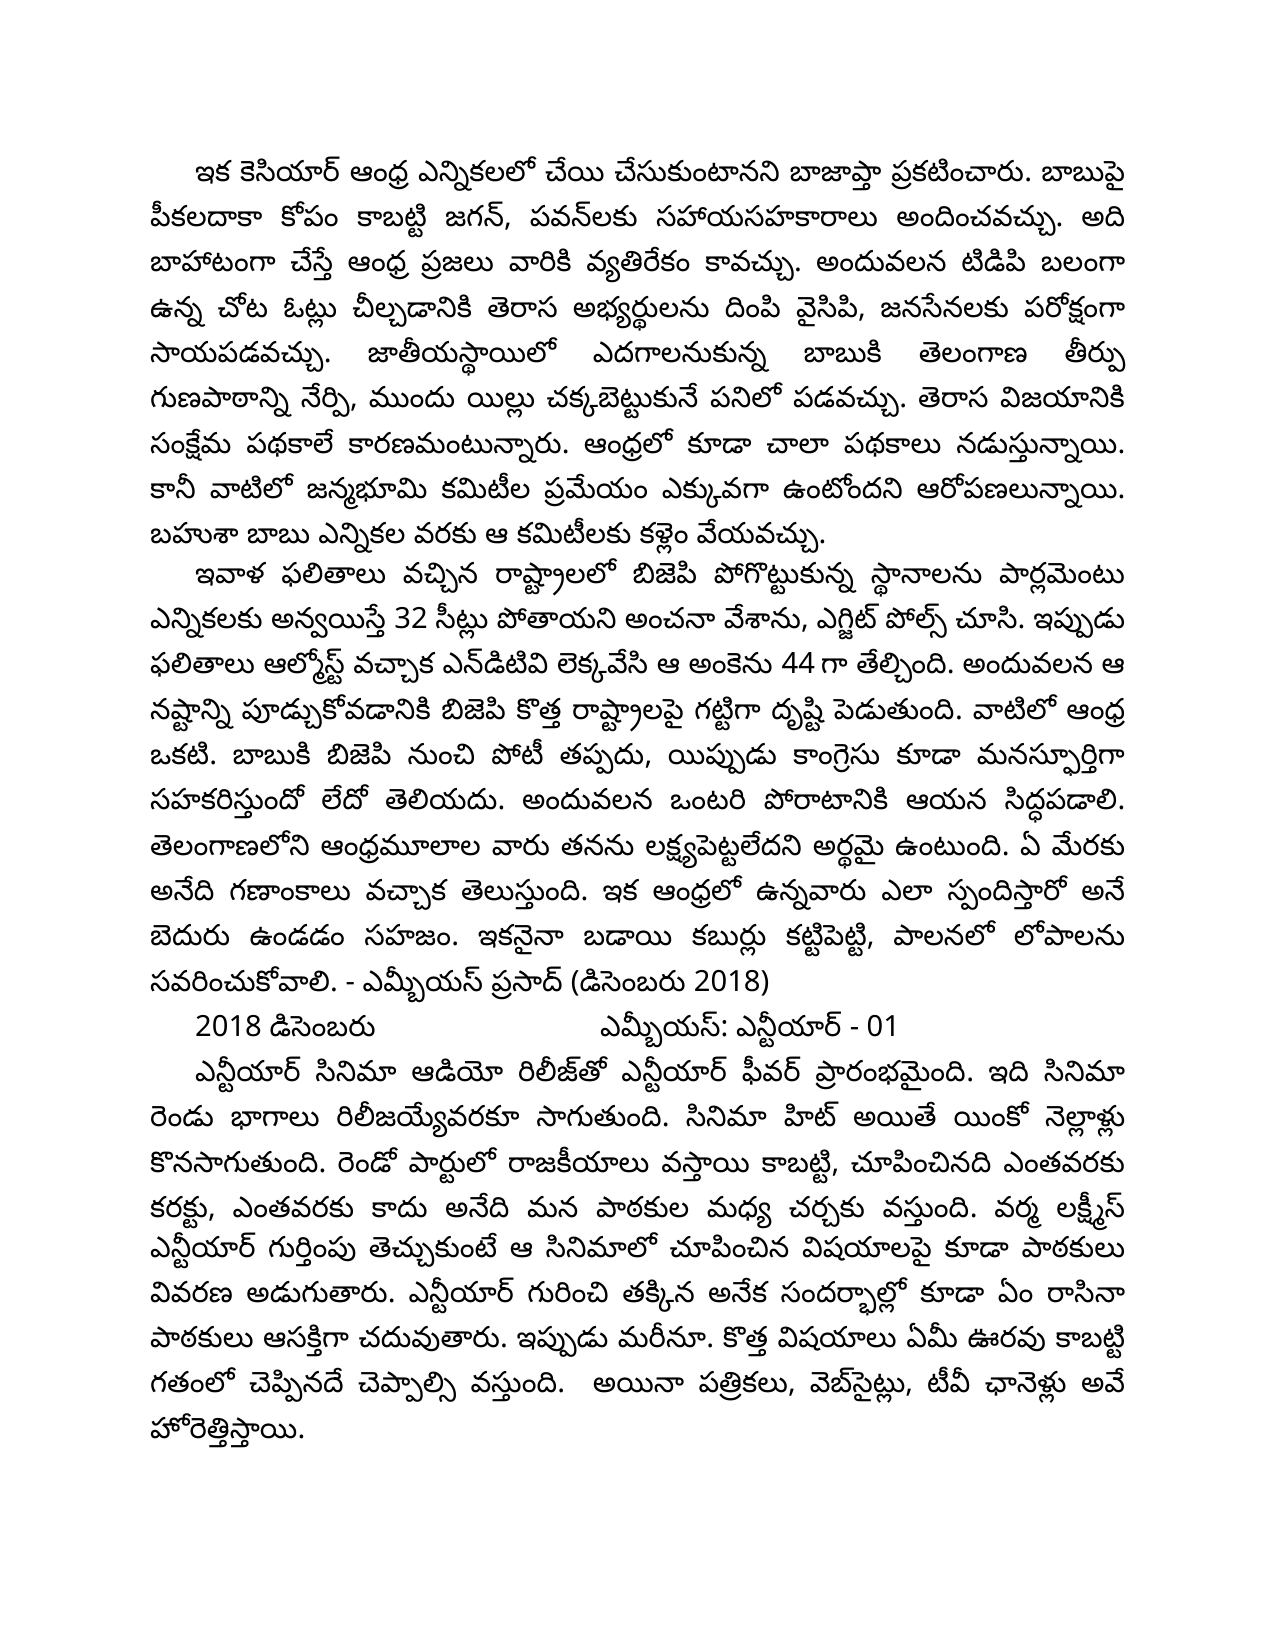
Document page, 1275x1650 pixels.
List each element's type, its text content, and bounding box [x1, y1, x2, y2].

text ఎన్టీయార్‌ సినిమా ఆడియో రిలీజ్‌తో ఎన్టీయార్‌ ఫీవర్‌ ప్రారంభమైంది. ఇది సినిమా రెండు భాగాలు రిలీజయ్యేవరకూ సాగుతుంది. సినిమా హిట్‌ అయితే యింకో నెల్లాళ్లు కొనసాగుతుంది. రెండో పార్టులో రాజకీయాలు వస్తాయి కాబట్టి, చూపించినది ఎంతవరకు కరక్టు, ఎంతవరకు కాదు అనేది మన పాఠకుల మధ్య చర్చకు వస్తుంది. వర్మ లక్ష్మీస్‌ ఎన్టీయార్‌ గుర్తింపు తెచ్చుకుంటే ఆ సినిమాలో చూపించిన విషయాలపై కూడా పాఠకులు వివరణ అడుగుతారు. ఎన్టీయార్‌ గురించి తక్కిన అనేక సందర్భాల్లో కూడా ఏం రాసినా పాఠకులు ఆసక్తిగా చదువుతారు. ఇప్పుడు మరీనూ. కొత్త విషయాలు ఏమీ ఊరవు కాబట్టి గతంలో చెప్పినదే చెప్పాల్సి వస్తుంది. అయినా పత్రికలు, వెబ్‌సైట్లు, టీవీ ఛానెళ్లు అవే హోరెత్తిస్తాయి. [150, 1050, 1125, 1452]
text ఇవాళ ఫలితాలు వచ్చిన రాష్ట్రాలలో బిజెపి పోగొట్టుకున్న స్థానాలను పార్లమెంటు ఎన్నికలకు అన్వయిస్తే 32 సీట్లు పోతాయని అంచనా వేశాను, ఎగ్జిట్‌ పోల్స్‌ చూసి. ఇప్పుడు ఫలితాలు ఆల్మోస్ట్‌ వచ్చాక ఎన్‌డిటివి లెక్కవేసి ఆ అంకెను 44గా తేల్చింది. అందువలన ఆ నష్టాన్ని పూడ్చుకోవడానికి బిజెపి కొత్త రాష్ట్రాలపై గట్టిగా దృష్టి పెడుతుంది. వాటిలో ఆంధ్ర ఒకటి. బాబుకి బిజెపి నుంచి పోటీ తప్పదు, యిప్పుడు కాంగ్రెసు కూడా మనస్ఫూర్తిగా సహకరిస్తుందో లేదో తెలియదు. అందువలన ఒంటరి పోరాటానికి ఆయన సిద్ధపడాలి. తెలంగాణలోని ఆంధ్రమూలాల వారు తనను లక్ష్యపెట్టలేదని అర్థమై ఉంటుంది. ఏ మేరకు అనేది గణాంకాలు వచ్చాక తెలుస్తుంది. ఇక ఆంధ్రలో ఉన్నవారు ఎలా స్పందిస్తారో అనే బెదురు ఉండడం సహజం. ఇకనైనా బడాయి కబుర్లు కట్టిపెట్టి, పాలనలో లోపాలను సవరించుకోవాలి. - ఎమ్బీయస్‌ ప్రసాద్‌ (డిసెంబరు 2018) [150, 558, 1125, 1005]
text ఇక కెసియార్‌ ఆంధ్ర ఎన్నికలలో చేయి చేసుకుంటానని బాజాప్తా ప్రకటించారు. బాబుపై పీకలదాకా కోపం కాబట్టి జగన్‌, పవన్‌లకు సహాయసహకారాలు అందించవచ్చు. అది బాహాటంగా చేస్తే ఆంధ్ర ప్రజలు వారికి వ్యతిరేకం కావచ్చు. అందువలన టిడిపి బలంగా ఉన్న చోట ఓట్లు చీల్చడానికి తెరాస అభ్యర్థులను దింపి వైసిపి, జనసేనలకు పరోక్షంగా సాయపడవచ్చు. జాతీయస్థాయిలో ఎదగాలనుకున్న బాబుకి తెలంగాణ తీర్పు గుణపాఠాన్ని నేర్పి, ముందు యిల్లు చక్కబెట్టుకునే పనిలో పడవచ్చు. తెరాస విజయానికి సంక్షేమ పథకాలే కారణమంటున్నారు. ఆంధ్రలో కూడా చాలా పథకాలు నడుస్తున్నాయి. కానీ వాటిలో జన్మభూమి కమిటీల ప్రమేయం ఎక్కువగా ఉంటోందని ఆరోపణలున్నాయి. బహుశా బాబు ఎన్నికల వరకు ఆ కమిటీలకు కళ్లెం వేయవచ్చు. [150, 150, 1125, 558]
text 2018 డిసెంబరు ఎమ్బీయస్‌: ఎన్టీయార్‌ - 01 [150, 1005, 1125, 1050]
